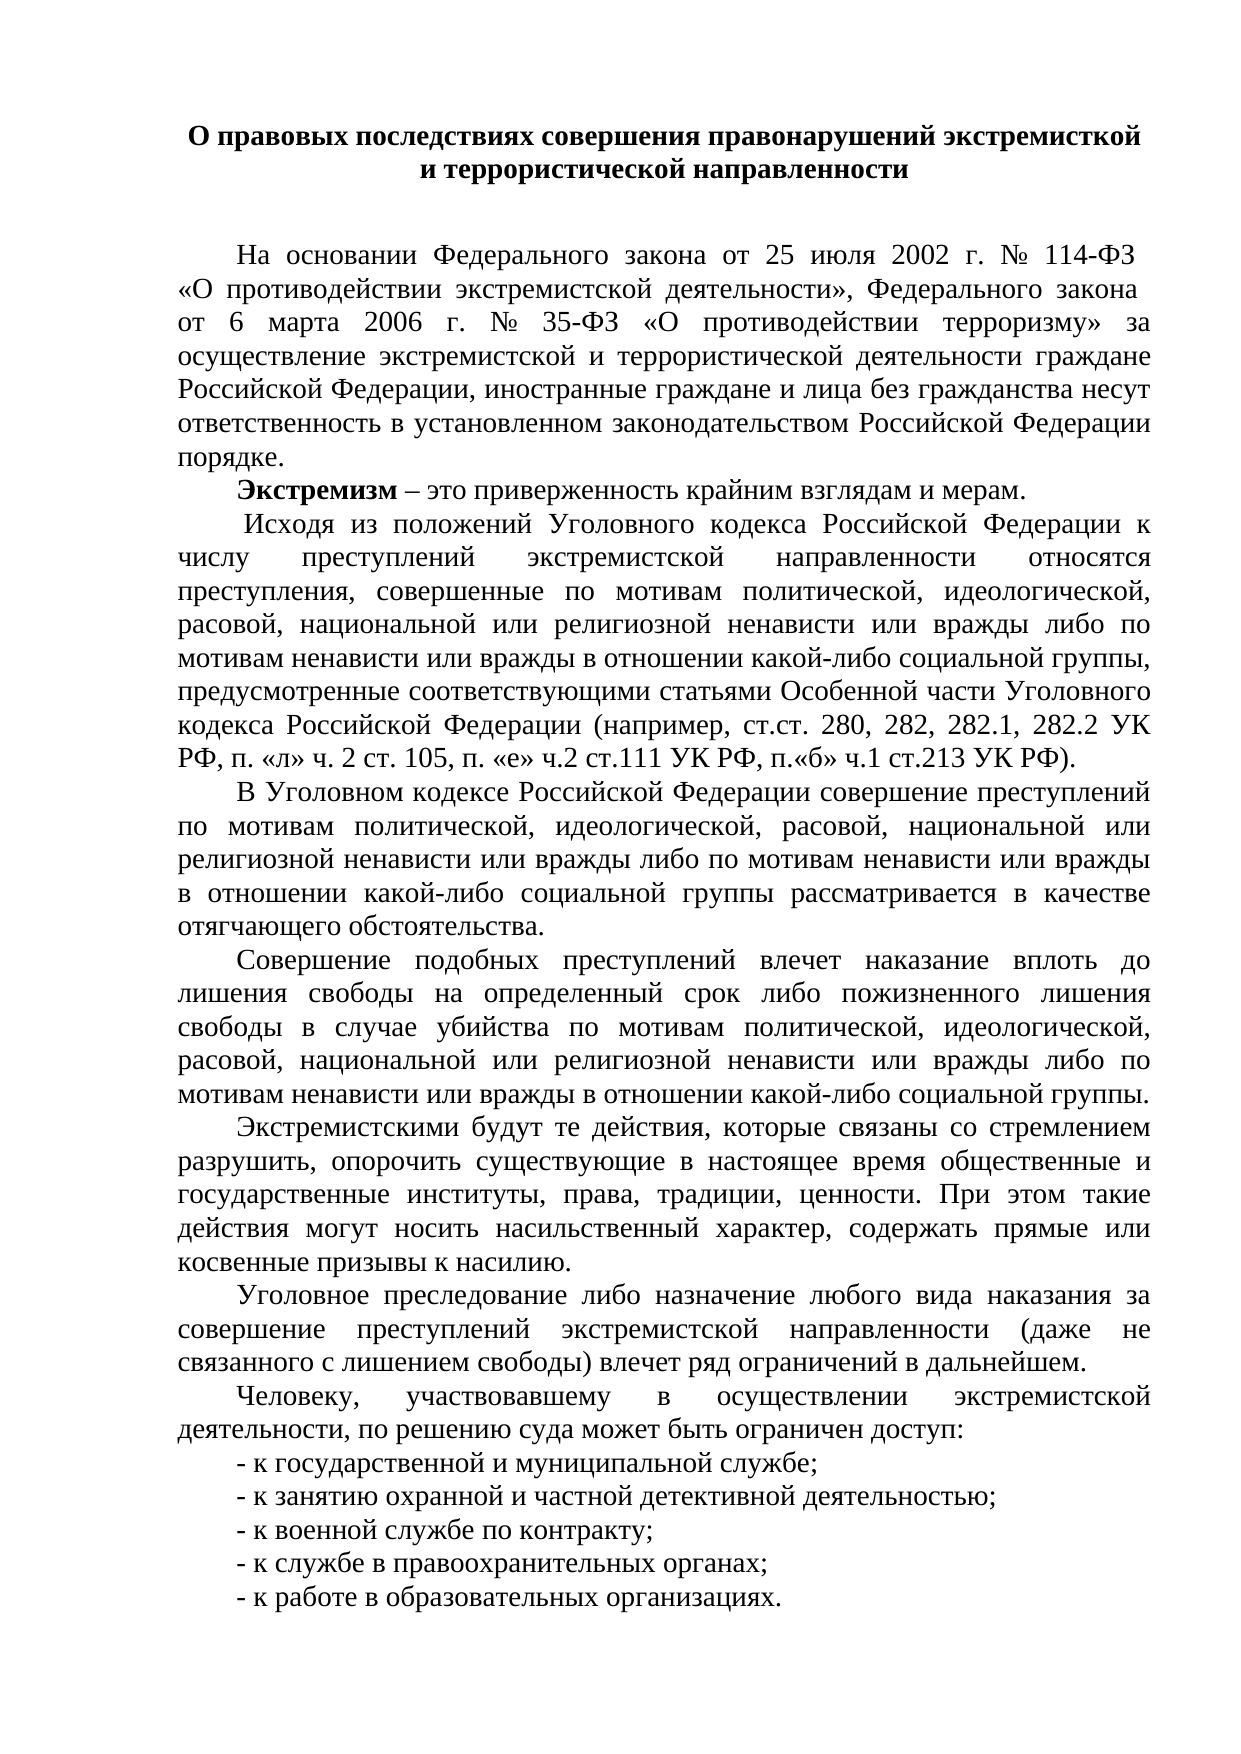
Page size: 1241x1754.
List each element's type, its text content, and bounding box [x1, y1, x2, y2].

text О правовых последствиях совершения правонарушений экстремисткой и террористической направленности [177, 118, 1152, 185]
text Совершение подобных преступлений влечет наказание вплоть до лишения свободы на определенный срок либо пожизненного лишения свободы в случае убийства по мотивам политической, идеологической, расовой, национальной или религиозной ненависти или вражды либо по мотивам ненависти или вражды в отношении какой-либо социальной группы. [177, 942, 1152, 1109]
text - к военной службе по контракту; [177, 1512, 1152, 1546]
text - к работе в образовательных организациях. [177, 1579, 1152, 1613]
text Уголовное преследование либо назначение любого вида наказания за совершение преступлений экстремистской направленности (даже не связанного с лишением свободы) влечет ряд ограничений в дальнейшем. [177, 1277, 1152, 1378]
text Исходя из положений Уголовного кодекса Российской Федерации к числу преступлений экстремистской направленности относятся преступления, совершенные по мотивам политической, идеологической, расовой, национальной или религиозной ненависти или вражды либо по мотивам ненависти или вражды в отношении какой-либо социальной группы, предусмотренные соответствующими статьями Особенной части Уголовного кодекса Российской Федерации (например, ст.ст. 280, 282, 282.1, 282.2 УК РФ, п. «л» ч. 2 ст. 105, п. «е» ч.2 ст.111 УК РФ, п.«б» ч.1 ст.213 УК РФ). [177, 506, 1152, 774]
text - к занятию охранной и частной детективной деятельностью; [177, 1478, 1152, 1512]
text Человеку, участвовавшему в осуществлении экстремистской деятельности, по решению суда может быть ограничен доступ: [177, 1378, 1152, 1445]
text На основании Федерального закона от 25 июля 2002 г. № 114-ФЗ «О противодействии экстремистской деятельности», Федерального закона от 6 марта 2006 г. № 35-ФЗ «О противодействии терроризму» за осуществление экстремистской и террористической деятельности граждане Российской Федерации, иностранные граждане и лица без гражданства несут ответственность в установленном законодательством Российской Федерации порядке. [177, 237, 1152, 472]
text - к государственной и муниципальной службе; [177, 1445, 1152, 1478]
text Экстремизм – это приверженность крайним взглядам и мерам. [177, 472, 1152, 506]
text В Уголовном кодексе Российской Федерации совершение преступлений по мотивам политической, идеологической, расовой, национальной или религиозной ненависти или вражды либо по мотивам ненависти или вражды в отношении какой-либо социальной группы рассматривается в качестве отягчающего обстоятельства. [177, 774, 1152, 942]
text - к службе в правоохранительных органах; [177, 1546, 1152, 1579]
text Экстремистскими будут те действия, которые связаны со стремлением разрушить, опорочить существующие в настоящее время общественные и государственные институты, права, традиции, ценности. При этом такие действия могут носить насильственный характер, содержать прямые или косвенные призывы к насилию. [177, 1109, 1152, 1277]
